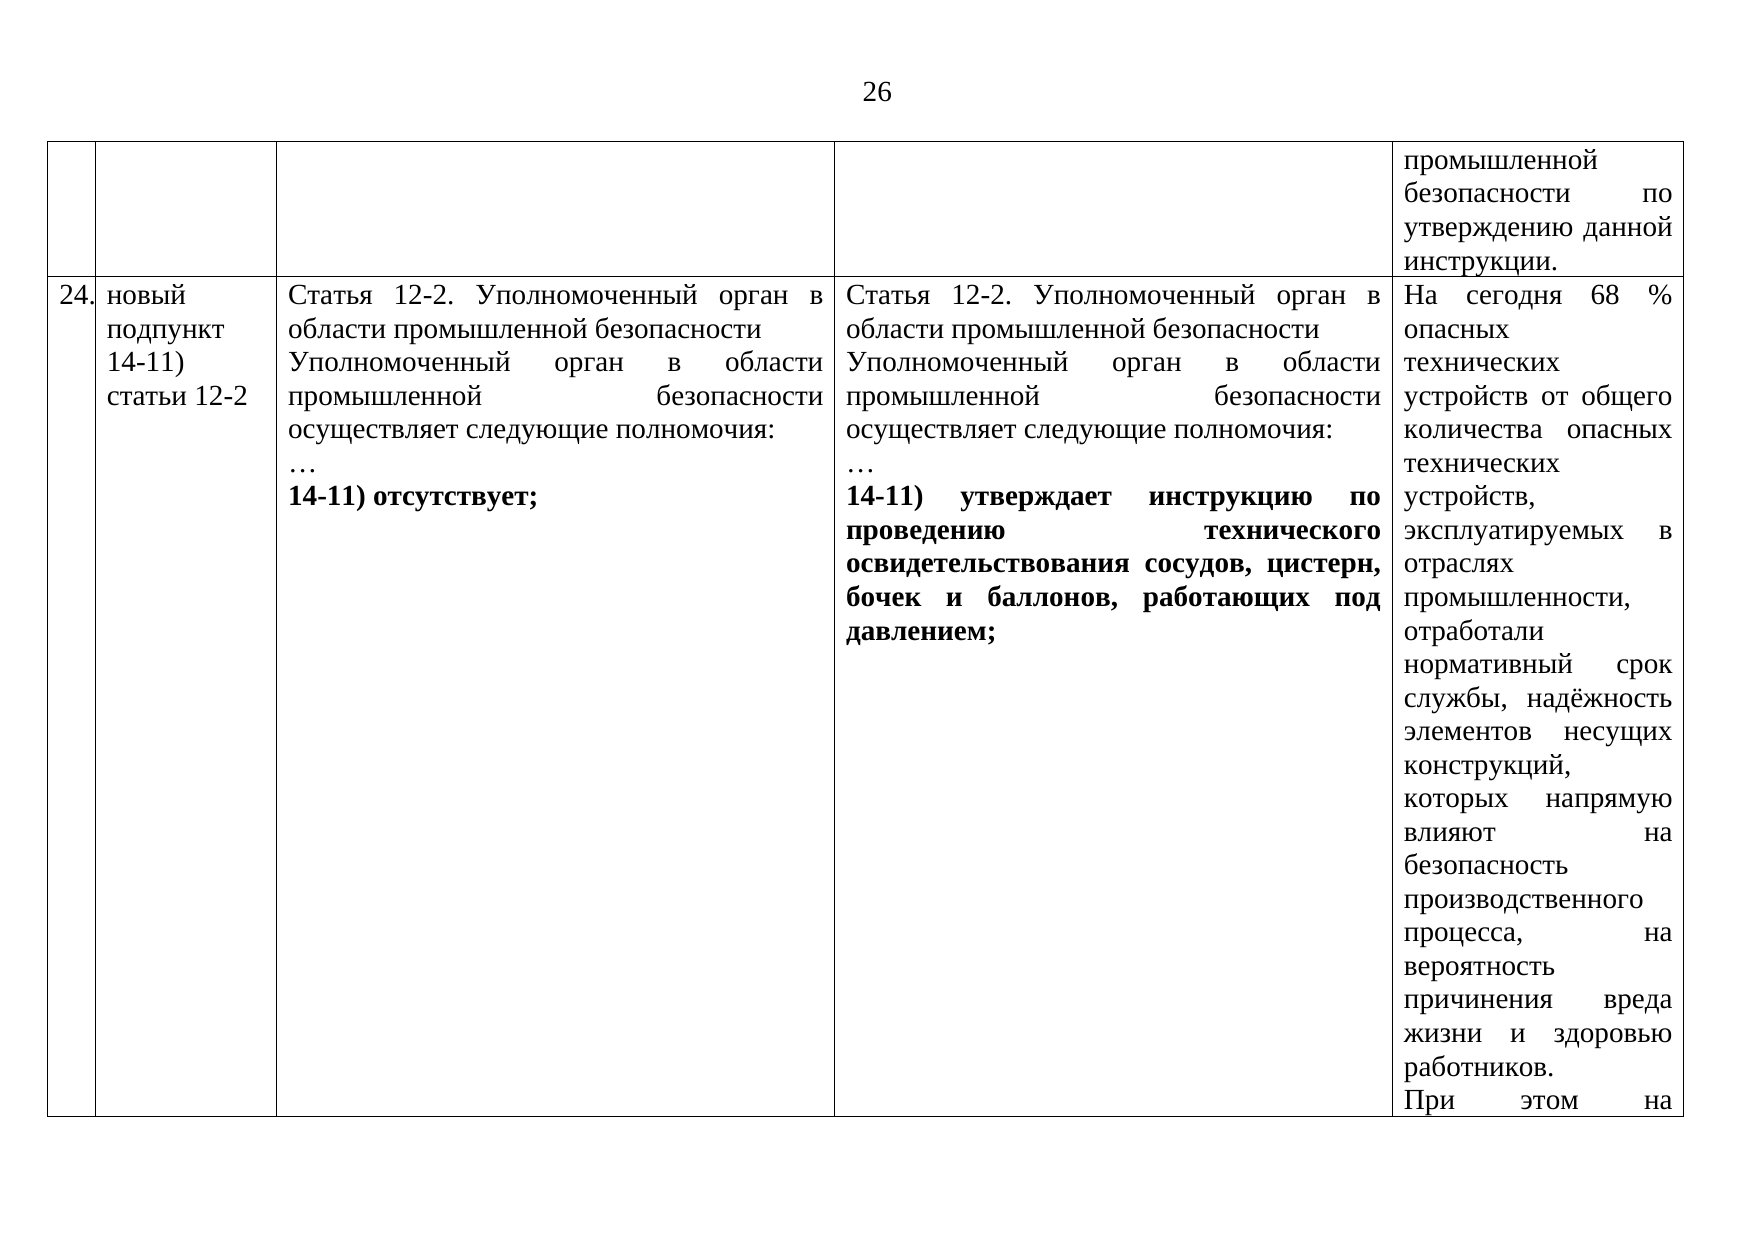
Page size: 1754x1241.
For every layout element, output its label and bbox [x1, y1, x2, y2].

table_cell [1393, 142, 1683, 276]
table_cell [96, 277, 276, 1116]
table_cell [48, 142, 95, 276]
table_cell [835, 142, 1392, 276]
table_cell [277, 277, 834, 1116]
table_cell [48, 277, 95, 1116]
table_cell [1393, 277, 1683, 1116]
table_cell [277, 142, 834, 276]
table_cell [96, 142, 276, 276]
table_cell [835, 277, 1392, 1116]
